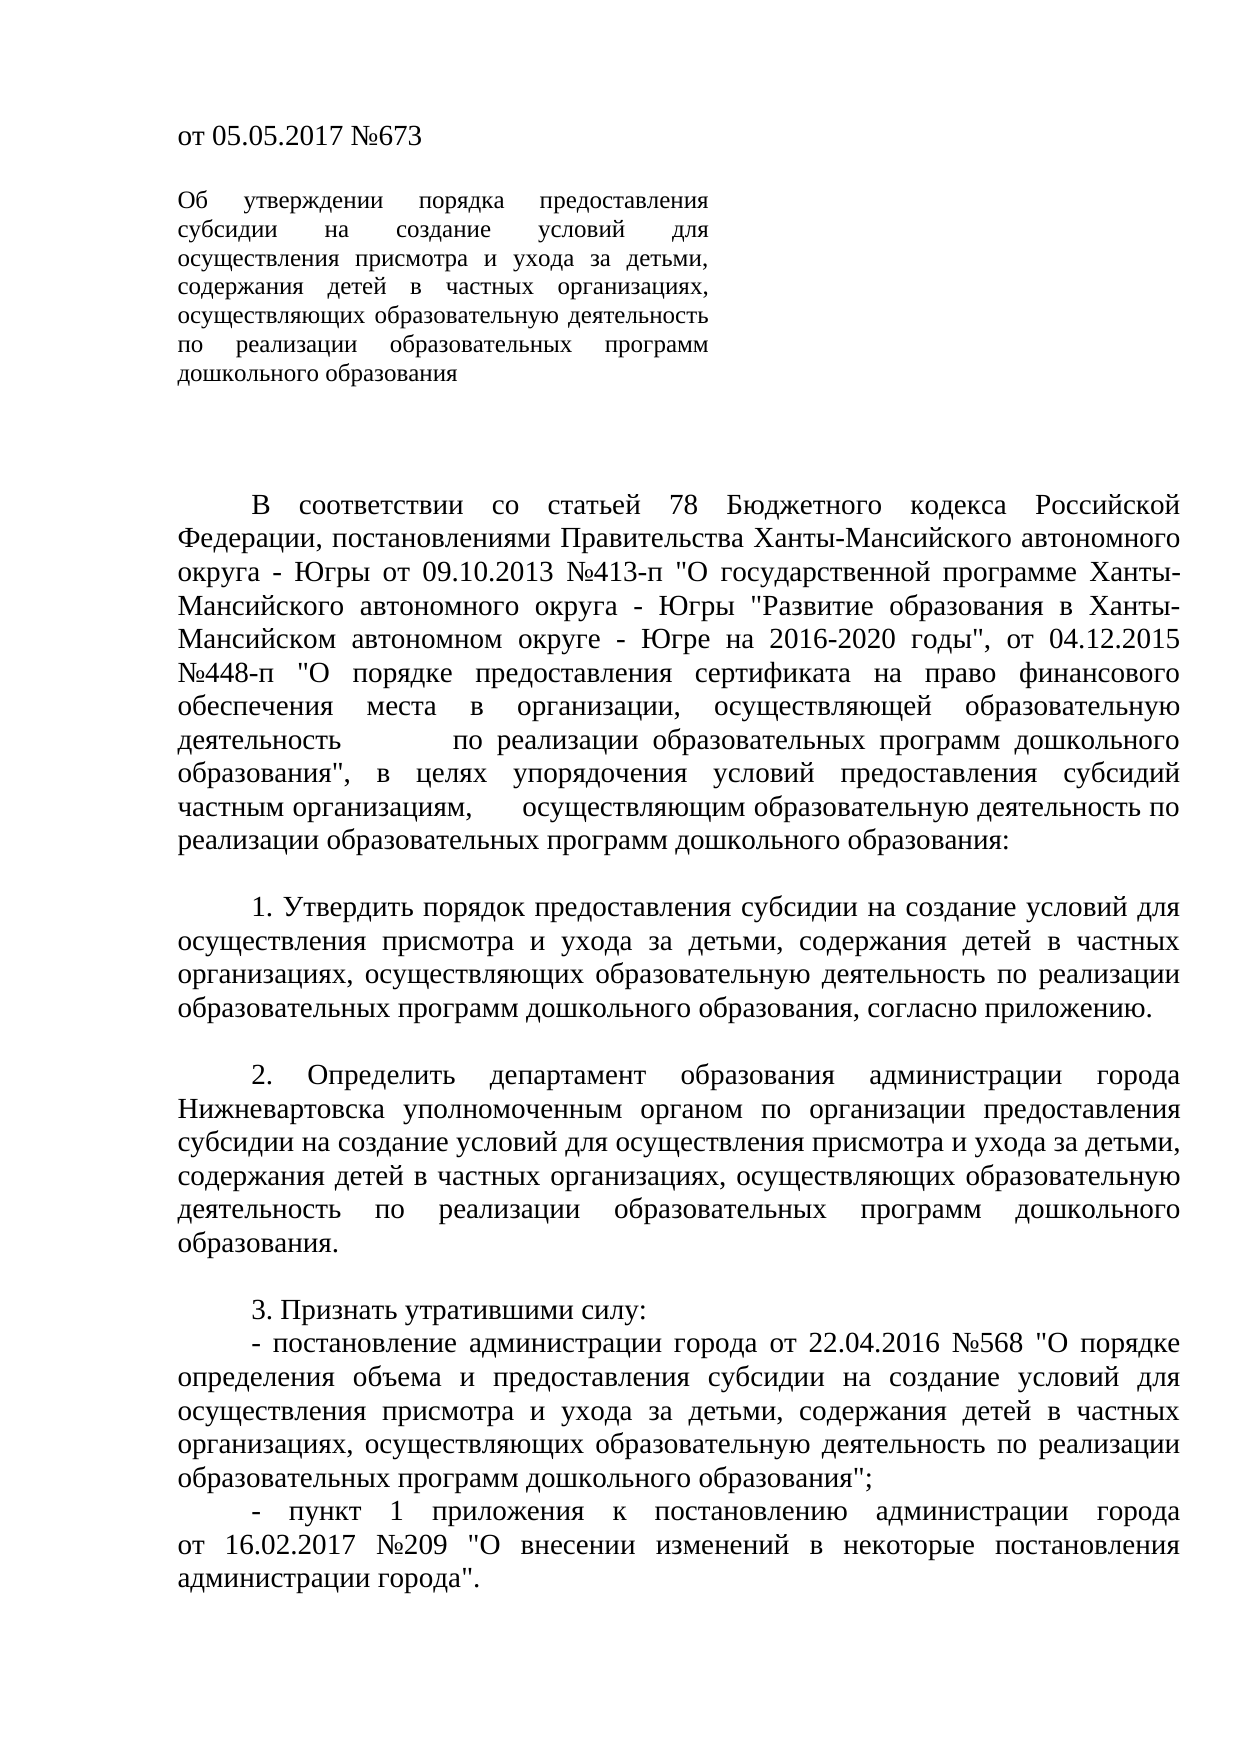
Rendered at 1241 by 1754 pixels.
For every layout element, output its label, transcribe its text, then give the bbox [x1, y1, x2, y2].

text В соответствии со статьей 78 Бюджетного кодекса Российской Федерации, постановлениями Правительства Ханты-Мансийского автономного округа - Югры от 09.10.2013 №413-п "О государственной программе Ханты-Мансийского автономного округа - Югры "Развитие образования в Ханты-Мансийском автономном округе - Югре на 2016-2020 годы", от 04.12.2015 №448-п "О порядке предоставления сертификата на право финансового обеспечения места в организации, осуществляющей образовательную деятельность по реализации образовательных программ дошкольного образования", в целях упорядочения условий предоставления субсидий частным организациям, осуществляющим образовательную деятельность по реализации образовательных программ дошкольного образования: [177, 487, 1181, 856]
text 2. Определить департамент образования администрации города Нижневартовска уполномоченным органом по организации предоставления субсидии на создание условий для осуществления присмотра и ухода за детьми, содержания детей в частных организациях, осуществляющих образовательную деятельность по реализации образовательных программ дошкольного образования. [177, 1057, 1181, 1258]
text - постановление администрации города от 22.04.2016 №568 "О порядке определения объема и предоставления субсидии на создание условий для осуществления присмотра и ухода за детьми, содержания детей в частных организациях, осуществляющих образовательную деятельность по реализации образовательных программ дошкольного образования"; [177, 1326, 1181, 1493]
text Об утверждении порядка предоставления субсидии на создание условий для осуществления присмотра и ухода за детьми, содержания детей в частных организациях, осуществляющих образовательную деятельность по реализации образовательных программ дошкольного образования [177, 185, 709, 386]
text от 05.05.2017 №673 [177, 118, 1181, 152]
text 1. Утвердить порядок предоставления субсидии на создание условий для осуществления присмотра и ухода за детьми, содержания детей в частных организациях, осуществляющих образовательную деятельность по реализации образовательных программ дошкольного образования, согласно приложению. [177, 889, 1181, 1024]
text - пункт 1 приложения к постановлению администрации города от 16.02.2017 №209 "О внесении изменений в некоторые постановления администрации города". [177, 1493, 1181, 1594]
text 3. Признать утратившими силу: [177, 1292, 1181, 1326]
